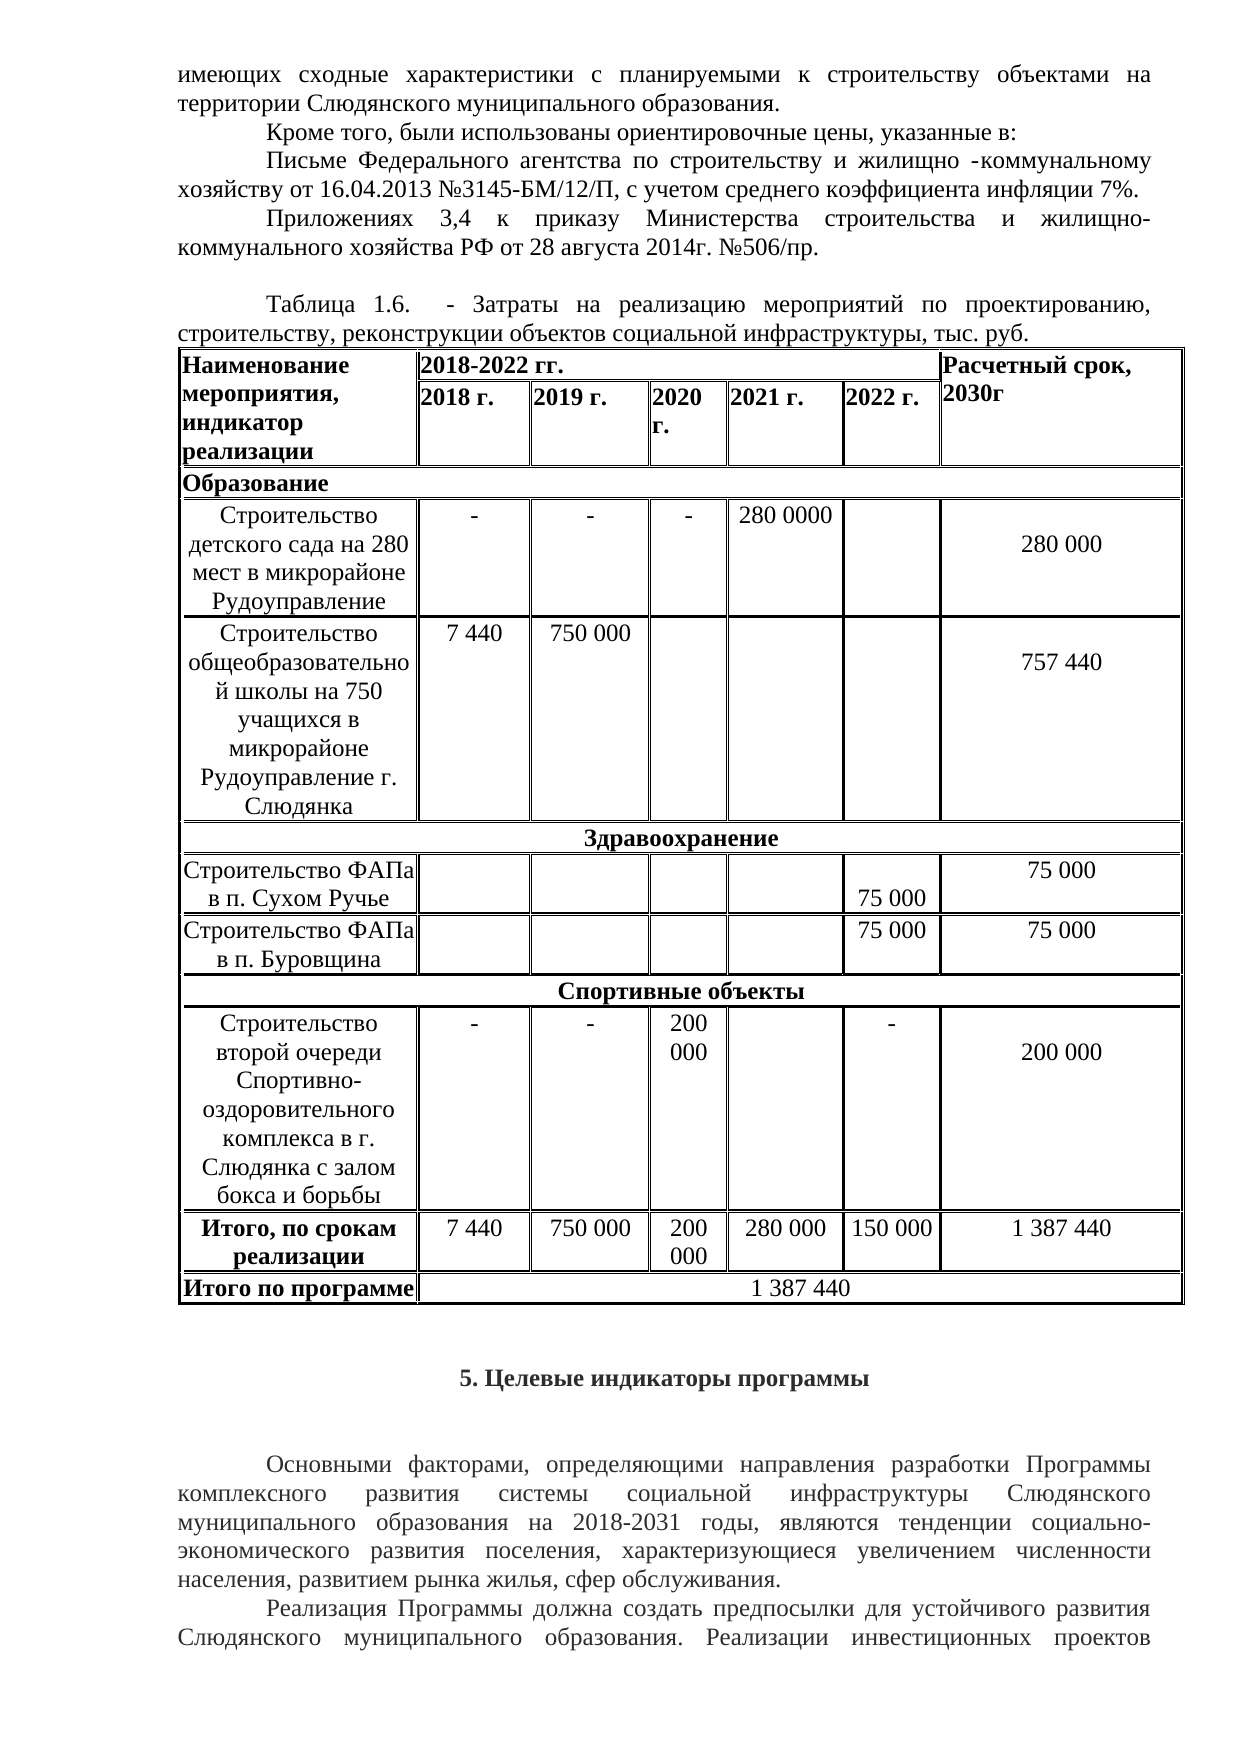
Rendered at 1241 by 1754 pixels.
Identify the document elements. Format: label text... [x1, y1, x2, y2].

text 5. Целевые индикаторы программы [177, 1363, 1152, 1392]
table_cell 7 440 [420, 618, 529, 819]
table_cell Образование [180, 465, 1183, 497]
table_cell [651, 916, 726, 973]
table_cell [729, 618, 842, 819]
table_cell - [420, 1008, 529, 1209]
table_cell - [532, 1008, 648, 1209]
table_cell 280 0000 [729, 500, 842, 615]
table_cell 2021 г. [729, 382, 842, 465]
table_cell 75 000 [845, 855, 939, 912]
table_cell - [532, 500, 648, 615]
table_cell Строительство ФАПа в п. Сухом Ручье [181, 851, 418, 912]
table_cell Строительство общеобразовательной школы на 750 учащихся в микрорайоне Рудоуправление г. Слюдянка [181, 615, 416, 819]
text Письме Федерального агентства по строительству и жилищно -коммунальному хозяйству от 16.04.2013 №3145-БМ/12/П, с учетом среднего коэффициента инфляции 7%. [177, 145, 1152, 203]
table_header Наименование мероприятия, индикатор реализации [180, 348, 418, 465]
table_cell 75 000 [845, 916, 939, 973]
table_cell [845, 618, 939, 819]
table_cell 75 000 [942, 912, 1182, 973]
table_cell [729, 916, 842, 973]
text Основными факторами, определяющими направления разработки Программы комплексного развития системы социальной инфраструктуры Слюдянского муниципального образования на 2018-2031 годы, являются тенденции социально-экономического развития поселения, характеризующиеся увеличением численности населения, развитием рынка жилья, сфер обслуживания. [177, 1449, 1152, 1593]
table_cell 1 387 440 [418, 1270, 1182, 1302]
table_cell 280 000 [729, 1213, 842, 1270]
table_header Расчетный срок, 2030г [940, 350, 1181, 465]
table_cell - [651, 500, 726, 615]
table_cell Здравоохранение [181, 820, 1182, 851]
table_cell [845, 500, 939, 615]
table_cell 757 440 [942, 615, 1181, 819]
table_cell Строительство второй очереди Спортивно-оздоровительного комплекса в г. Слюдянка с залом бокса и борьбы [181, 1005, 416, 1209]
text Приложениях 3,4 к приказу Министерства строительства и жилищно- коммунального хозяйства РФ от 28 августа 2014г. №506/пр. [177, 203, 1152, 260]
table_cell 2018 г. [420, 382, 529, 465]
table_cell [651, 855, 726, 912]
table_cell 280 000 [940, 497, 1183, 615]
table_cell 200 000 [651, 1008, 726, 1209]
table_cell - [420, 500, 529, 615]
table_cell Спортивные объекты [180, 973, 1183, 1005]
table_cell - [845, 1008, 939, 1209]
text Кроме того, были использованы ориентировочные цены, указанные в: [177, 117, 1152, 145]
table_cell 2022 г. [845, 382, 939, 465]
table_cell 7 440 [420, 1213, 529, 1270]
table_cell 750 000 [532, 618, 648, 819]
table_cell 75 000 [940, 851, 1182, 912]
table_cell 200 000 [651, 1213, 726, 1270]
table_cell [420, 916, 529, 973]
table_cell 1 387 440 [942, 1209, 1182, 1270]
table_cell 200 000 [942, 1005, 1181, 1209]
table_cell 750 000 [532, 1213, 648, 1270]
table_header 2018-2022 гг. [418, 348, 940, 378]
table_cell Итого по программе [181, 1270, 418, 1302]
text Таблица 1.6. - Затраты на реализацию мероприятий по проектированию, строительству, реконструкции объектов социальной инфраструктуры, тыс. руб. [177, 289, 1152, 347]
table_cell 2020 г. [651, 382, 726, 465]
table_cell Строительство детского сада на 280 мест в микрорайоне Рудоуправление [180, 497, 418, 615]
table_cell [729, 855, 842, 912]
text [177, 59, 1152, 117]
table_cell [651, 618, 726, 819]
table_cell [532, 916, 648, 973]
table_cell Строительство ФАПа в п. Буровщина [181, 912, 416, 973]
table_cell 150 000 [845, 1213, 939, 1270]
table_cell [532, 855, 648, 912]
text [177, 1593, 1152, 1650]
table_cell Итого, по срокам реализации [181, 1209, 416, 1270]
table_cell 2019 г. [532, 382, 648, 465]
table_cell [729, 1008, 842, 1209]
table_cell [420, 855, 529, 912]
